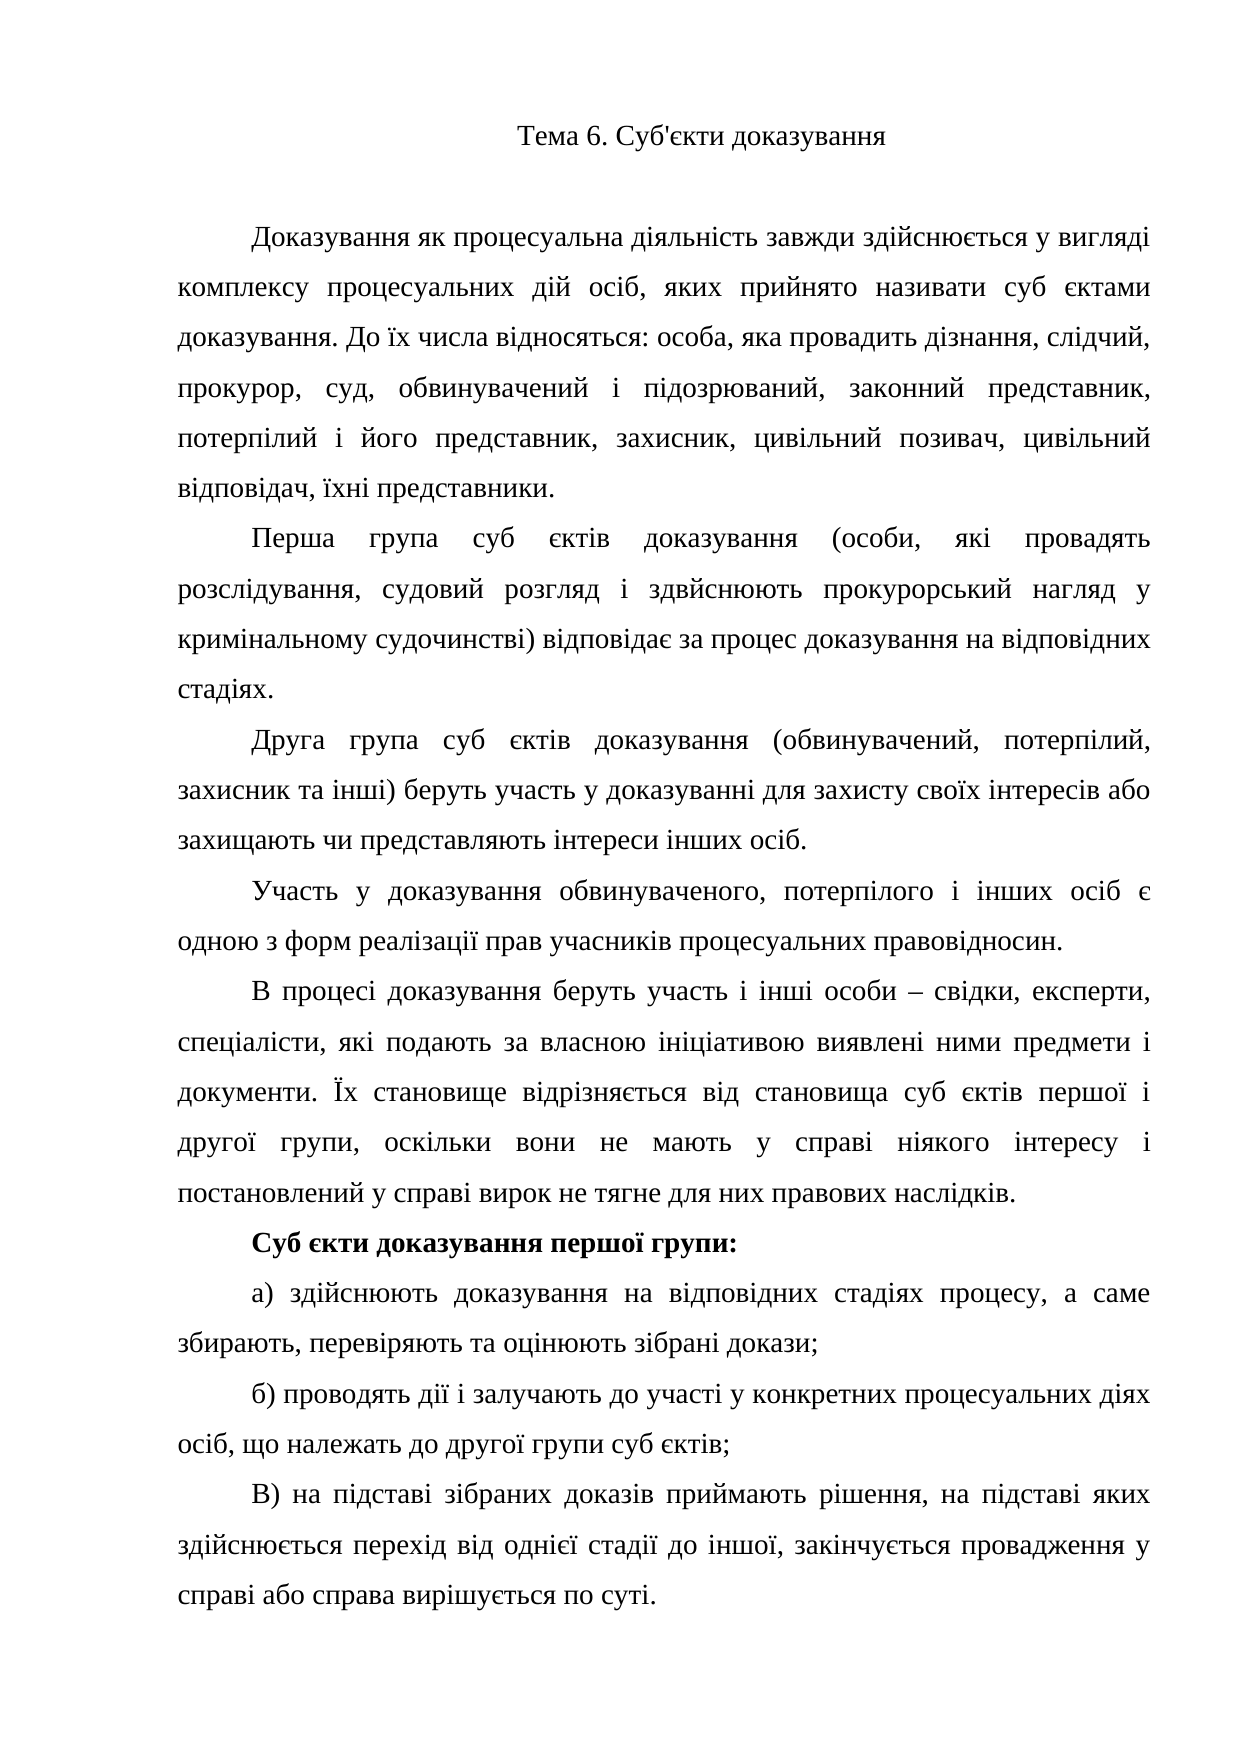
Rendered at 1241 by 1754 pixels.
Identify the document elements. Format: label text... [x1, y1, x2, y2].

text а) здійснюють доказування на відповідних стадіях процесу, а саме збирають, перевіряють та оцінюють зібрані докази; [177, 1275, 1152, 1359]
text Перша група суб єктів доказування (особи, які провадять розслідування, судовий розгляд і здвйснюють прокурорський нагляд у кримінальному судочинстві) відповідає за процес доказування на відповідних стадіях. [177, 521, 1152, 705]
text В) на підставі зібраних доказів приймають рішення, на підставі яких здійснюється перехід від однієї стадії до іншої, закінчується провадження у справі або справа вирішується по суті. [177, 1477, 1152, 1611]
text б) проводять дії і залучають до участі у конкретних процесуальних діях осіб, що належать до другої групи суб єктів; [177, 1376, 1152, 1460]
text Доказування як процесуальна діяльність завжди здійснюється у вигляді комплексу процесуальних дій осіб, яких прийнято називати суб єктами доказування. До їх числа відносяться: особа, яка провадить дізнання, слідчий, прокурор, суд, обвинувачений і підозрюваний, законний представник, потерпілий і його представник, захисник, цивільний позивач, цивільний відповідач, їхні представники. [177, 219, 1152, 504]
text В процесі доказування беруть участь і інші особи – свідки, експерти, спеціалісти, які подають за власною ініціативою виявлені ними предмети і документи. Їх становище відрізняється від становища суб єктів першої і другої групи, оскільки вони не мають у справі ніякого інтересу і постановлений у справі вирок не тягне для них правових наслідків. [177, 973, 1152, 1208]
text Тема 6. Суб'єкти доказування [177, 118, 1152, 152]
text Суб єкти доказування першої групи: [177, 1225, 1152, 1258]
text Участь у доказування обвинуваченого, потерпілого і інших осіб є одною з форм реалізації прав учасників процесуальних правовідносин. [177, 873, 1152, 957]
text Друга група суб єктів доказування (обвинувачений, потерпілий, захисник та інші) беруть участь у доказуванні для захисту своїх інтересів або захищають чи представляють інтереси інших осіб. [177, 722, 1152, 856]
